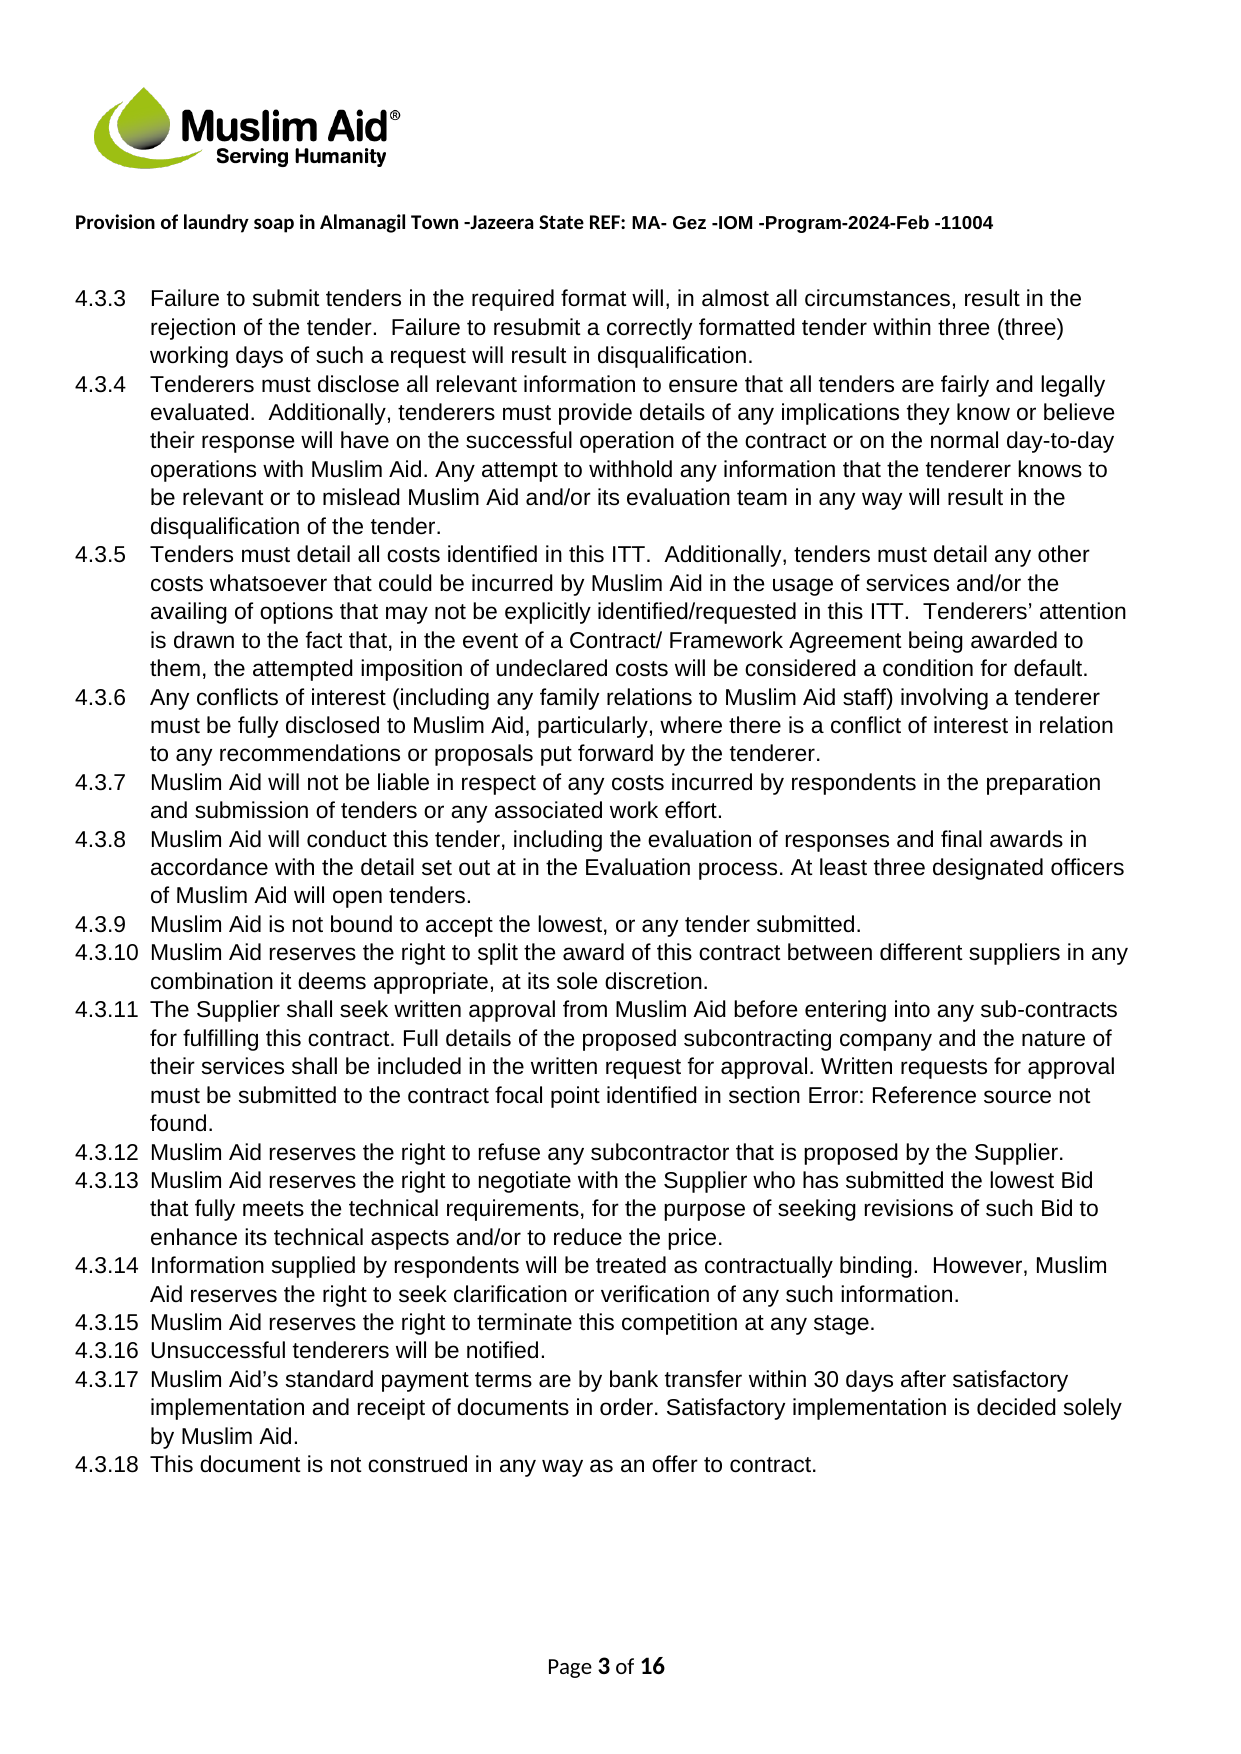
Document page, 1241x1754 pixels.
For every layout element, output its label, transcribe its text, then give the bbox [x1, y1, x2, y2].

subtitle Muslim Aid’s standard payment terms are by bank transfer within 30 days after satisfactory implementation and receipt of documents in order. Satisfactory implementation is decided solely by Muslim Aid. [75, 1366, 1137, 1449]
subtitle This document is not construed in any way as an offer to contract. [75, 1451, 1137, 1478]
subtitle Muslim Aid reserves the right to refuse any subcontractor that is proposed by the Supplier. [75, 1138, 1137, 1165]
picture [75, 73, 415, 184]
subtitle Any conflicts of interest (including any family relations to Muslim Aid staff) involving a tenderer must be fully disclosed to Muslim Aid, particularly, where there is a conflict of interest in relation to any recommendations or proposals put forward by the tenderer. [75, 683, 1137, 767]
subtitle Muslim Aid will conduct this tender, including the evaluation of responses and final awards in accordance with the detail set out at in the Evaluation process. At least three designated officers of Muslim Aid will open tenders. [75, 826, 1137, 909]
subtitle Muslim Aid reserves the right to terminate this competition at any stage. [75, 1309, 1137, 1335]
subtitle Unsuccessful tenderers will be notified. [75, 1337, 1137, 1364]
subtitle Tenderers must disclose all relevant information to ensure that all tenders are fairly and legally evaluated. Additionally, tenderers must provide details of any implications they know or believe their response will have on the successful operation of the contract or on the normal day-to-day operations with Muslim Aid. Any attempt to withhold any information that the tenderer knows to be relevant or to mislead Muslim Aid and/or its evaluation team in any way will result in the disqualification of the tender. [75, 371, 1137, 539]
subtitle Muslim Aid reserves the right to negotiate with the Supplier who has submitted the lowest Bid that fully meets the technical requirements, for the purpose of seeking revisions of such Bid to enhance its technical aspects and/or to reduce the price. [75, 1167, 1137, 1250]
subtitle Information supplied by respondents will be treated as contractually binding. However, Muslim Aid reserves the right to seek clarification or verification of any such information. [75, 1252, 1137, 1307]
subtitle Muslim Aid reserves the right to split the award of this contract between different suppliers in any combination it deems appropriate, at its sole discretion. [75, 939, 1137, 994]
subtitle Tenders must detail all costs identified in this ITT. Additionally, tenders must detail any other costs whatsoever that could be incurred by Muslim Aid in the usage of services and/or the availing of options that may not be explicitly identified/requested in this ITT. Tenderers’ attention is drawn to the fact that, in the event of a Contract/ Framework Agreement being awarded to them, the attempted imposition of undeclared costs will be considered a condition for default. [75, 541, 1137, 681]
subtitle Muslim Aid is not bound to accept the lowest, or any tender submitted. [75, 911, 1137, 937]
subtitle Failure to submit tenders in the required format will, in almost all circumstances, result in the rejection of the tender. Failure to resubmit a correctly formatted tender within three (three) working days of such a request will result in disqualification. [75, 285, 1137, 368]
subtitle Muslim Aid will not be liable in respect of any costs incurred by respondents in the preparation and submission of tenders or any associated work effort. [75, 769, 1137, 823]
